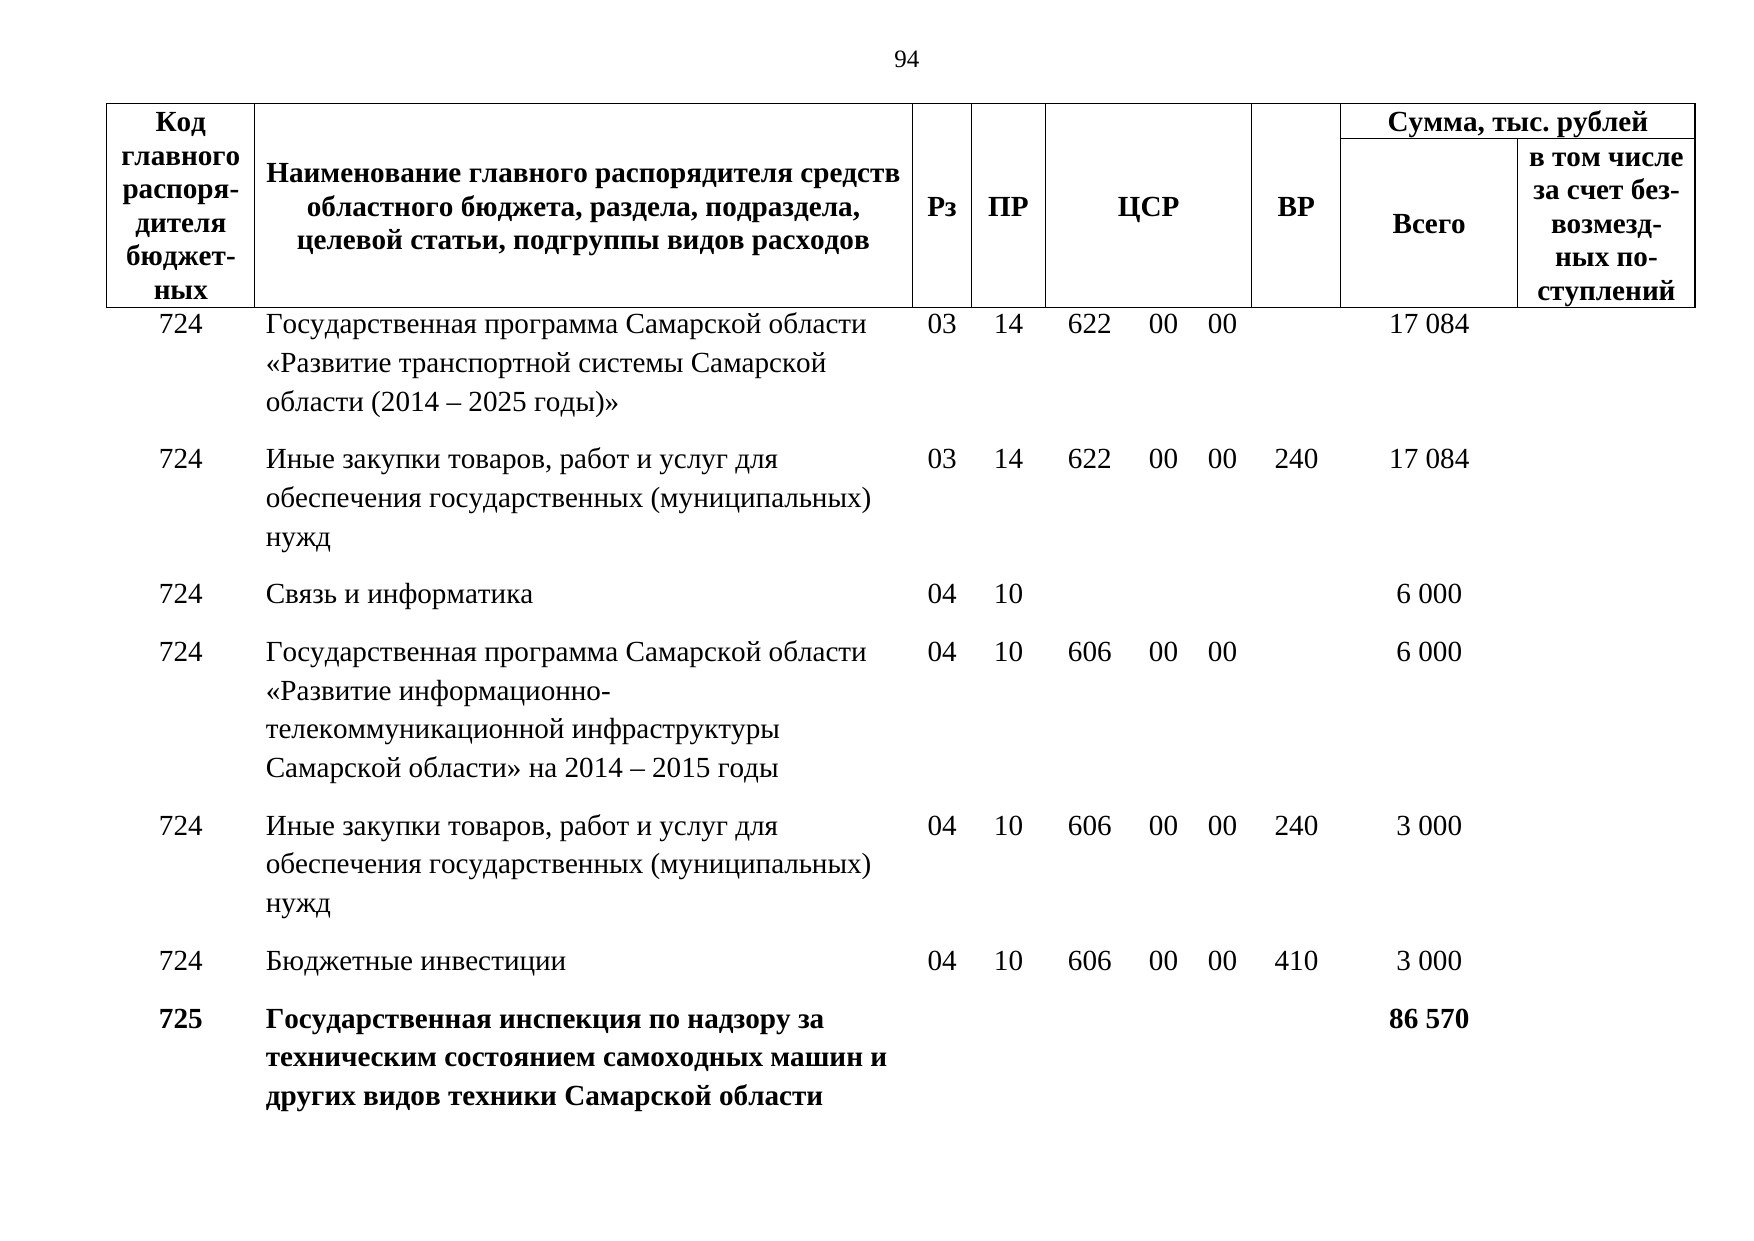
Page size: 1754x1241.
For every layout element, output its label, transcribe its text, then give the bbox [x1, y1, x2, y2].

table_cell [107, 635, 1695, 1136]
table_header Наименование главного распорядителя средств областного бюджета, раздела, подраздела, целевой статьи, подгруппы видов расходов [255, 104, 912, 307]
table_header Сумма, тыс. рублей [1341, 104, 1694, 138]
table_header Код главного распорядителя бюджетных средств [107, 104, 254, 307]
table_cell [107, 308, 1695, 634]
table_header Рз [913, 104, 971, 307]
table_header ВР [1252, 104, 1340, 307]
table_cell в том числе за счет безвозмездных поступлений [1518, 139, 1694, 307]
table_cell Всего [1341, 139, 1517, 307]
table_header ЦСР [1046, 104, 1251, 307]
table_header ПР [972, 104, 1045, 307]
